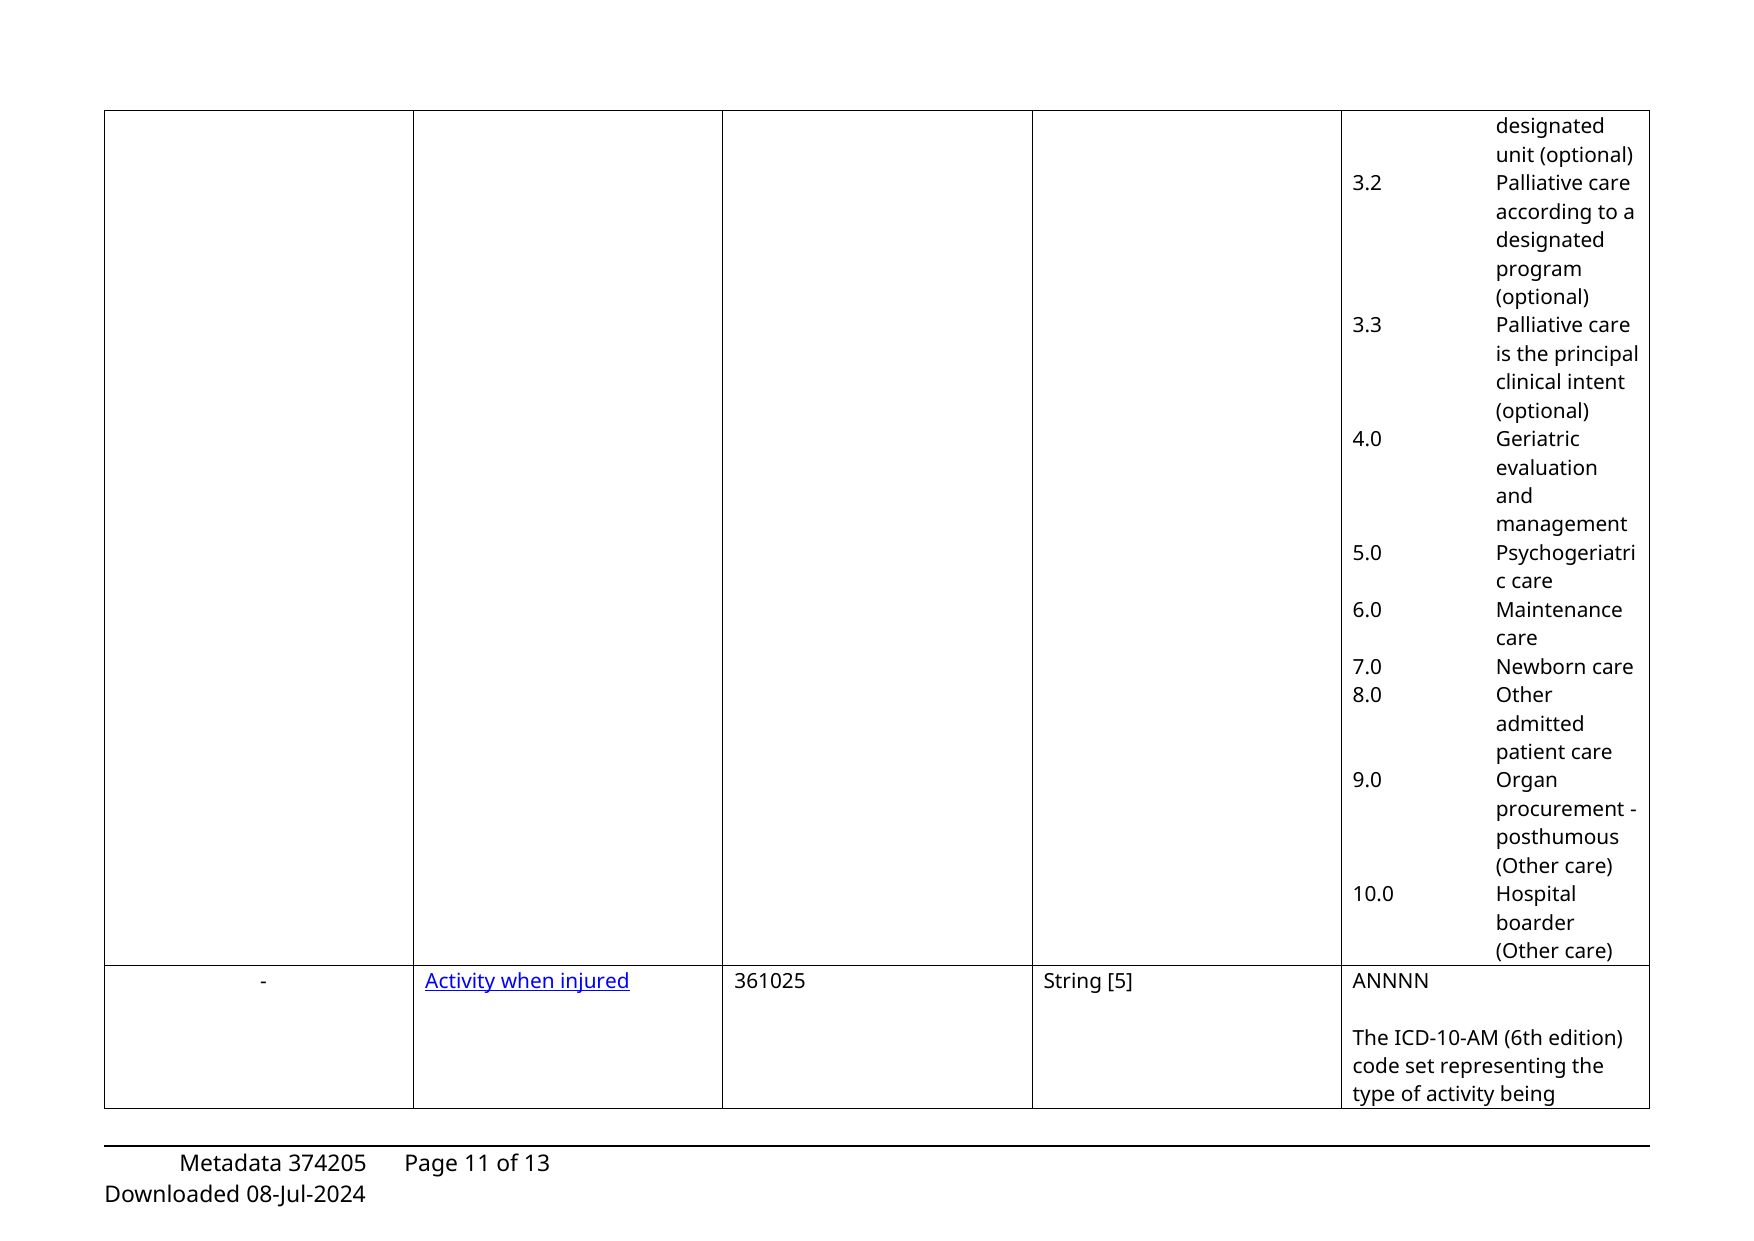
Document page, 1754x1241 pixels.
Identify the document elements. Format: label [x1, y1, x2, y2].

table_header [1342, 966, 1649, 1108]
table_header [105, 966, 413, 1108]
table_header [723, 966, 1032, 1108]
table_header [105, 111, 413, 965]
table_header [1033, 966, 1341, 1108]
table_header [1033, 111, 1341, 965]
table_header [414, 111, 722, 965]
table_header [414, 966, 722, 1108]
table_header [723, 111, 1032, 965]
table_header [1342, 111, 1649, 965]
